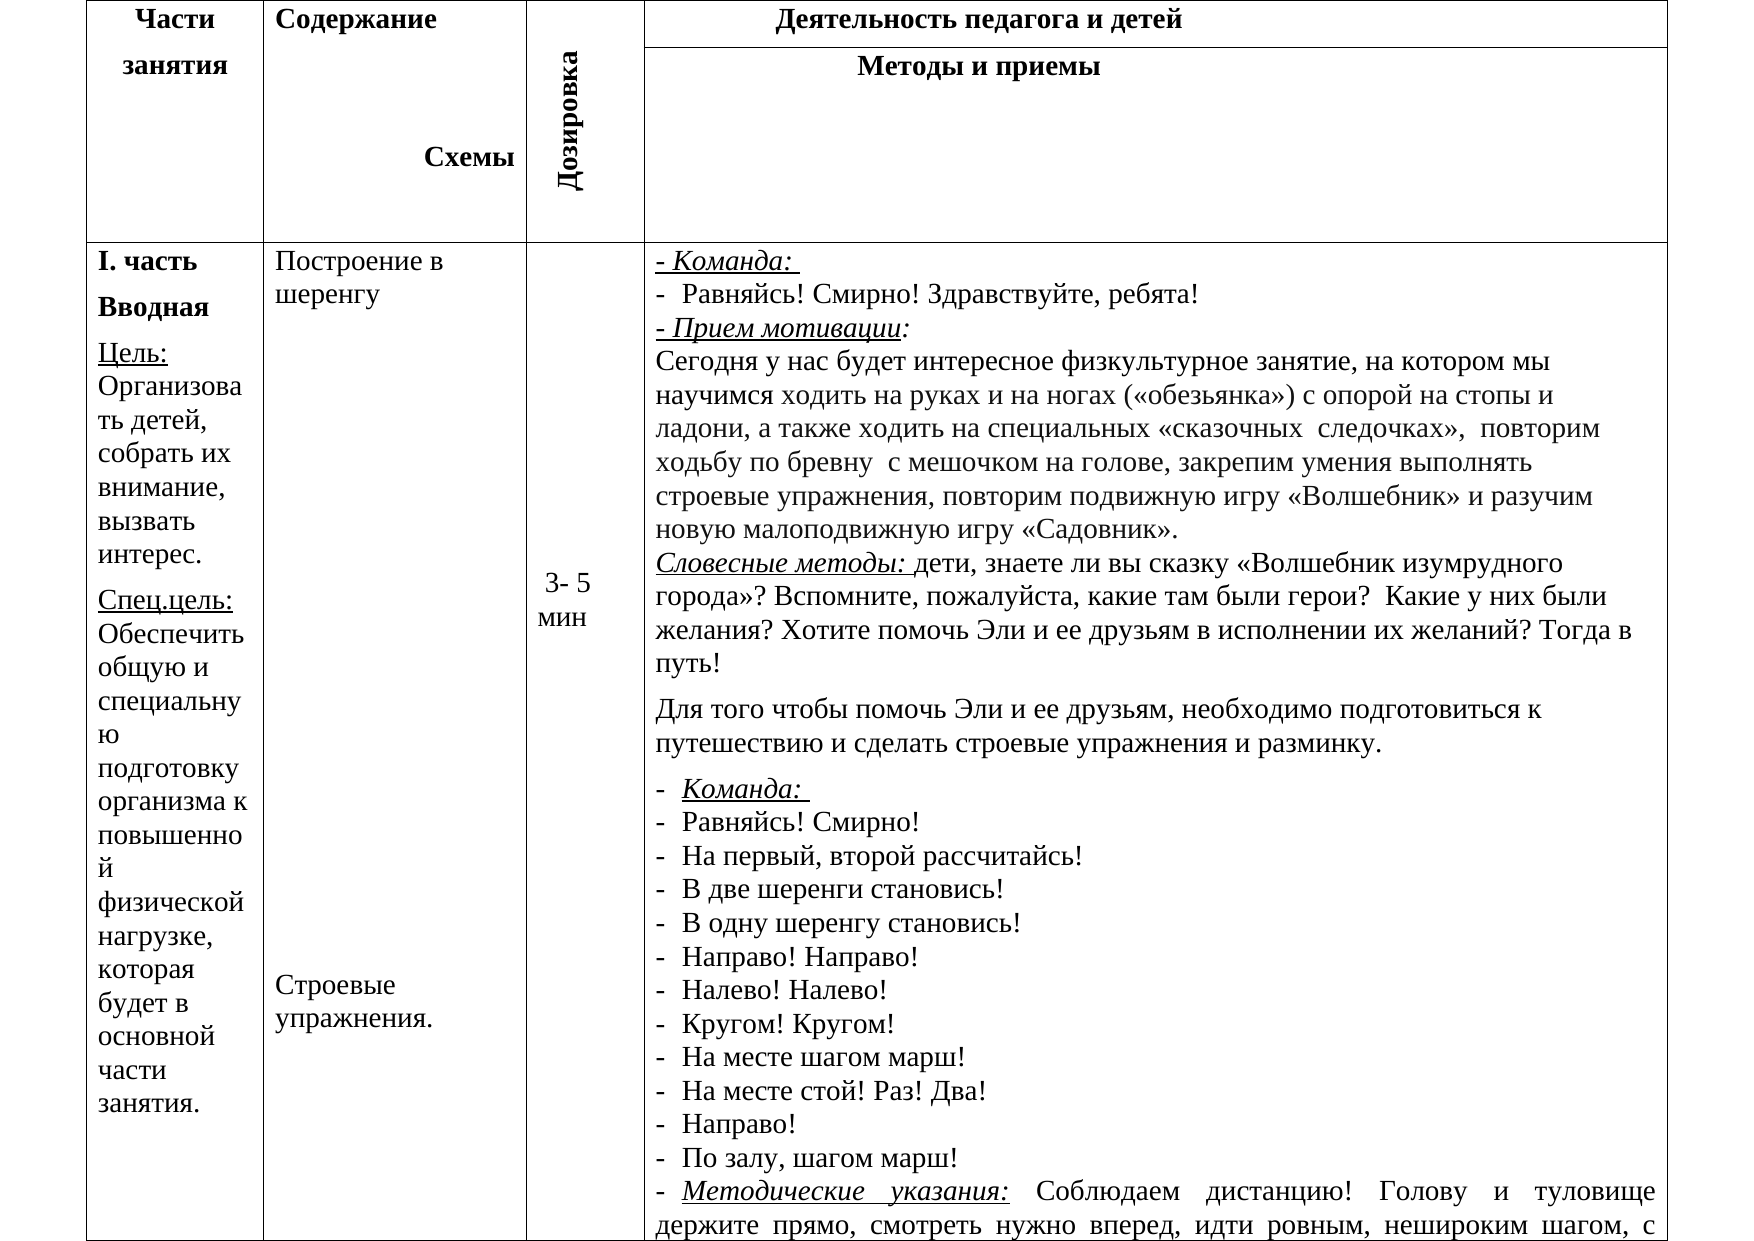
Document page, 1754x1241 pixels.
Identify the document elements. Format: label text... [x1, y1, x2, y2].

table_header Содержание Схемы [264, 1, 526, 242]
table_header Дозировка [527, 1, 644, 242]
table_cell - Команда: Равняйсь! Смирно! Здравствуйте, ребята! - Прием мотивации: Сегодня у нас будет интересное физкультурное занятие, на котором мы научимся ходить на руках и на ногах («обезьянка») с опорой на стопы и ладони, а также ходить на специальных «сказочных следочках», повторим ходьбу по бревну с мешочком на голове, закрепим умения выполнять строевые упражнения, повторим подвижную игру «Волшебник» и разучим новую малоподвижную игру «Садовник». Словесные методы: дети, знаете ли вы сказку «Волшебник изумрудного города»? Вспомните, пожалуйста, какие там были герои? Какие у них были желания? Хотите помочь Эли и ее друзьям в исполнении их желаний? Тогда в путь! Для того чтобы помочь Эли и ее друзьям, необходимо подготовиться к путешествию и сделать строевые упражнения и разминку. Команда: Равняйсь! Смирно! На первый, второй рассчитайсь! В две шеренги становись! В одну шеренгу становись! Направо! Направо! Налево! Налево! Кругом! Кругом! На месте шагом марш! На месте стой! Раз! Два! Направо! По залу, шагом марш! Методические указания: Соблюдаем дистанцию! Голову и туловище держите прямо, смотреть нужно вперед, идти ровным, нешироким шагом, с перекатом с пятки на носок, ногами не шаркаем, согласовываем движения рук и ног. Оценка: Ребята, посмотрите на Эли, она правильно идет: спина прямая, смотрит вперед. (Оценка направлена на качество выполнения движения). Практические методы: Выполнение движений детьми. [645, 243, 1667, 1240]
table_header Деятельность педагога и детей [645, 1, 1314, 47]
table_cell 3- 5 мин [527, 243, 644, 1240]
table_cell [1314, 48, 1667, 242]
table_cell I. часть Вводная Цель: Организовать детей, собрать их внимание, вызвать интерес. Спец.цель: Обеспечить общую и специальную подготовку организма к повышенной физической нагрузке, которая будет в основной части занятия. [87, 243, 263, 1240]
table_cell Построение в шеренгу Строевые упражнения. [264, 243, 526, 1240]
table_cell Методы и приемы [645, 48, 1314, 242]
table_header Части занятия [87, 1, 263, 242]
table_header [1314, 1, 1667, 47]
